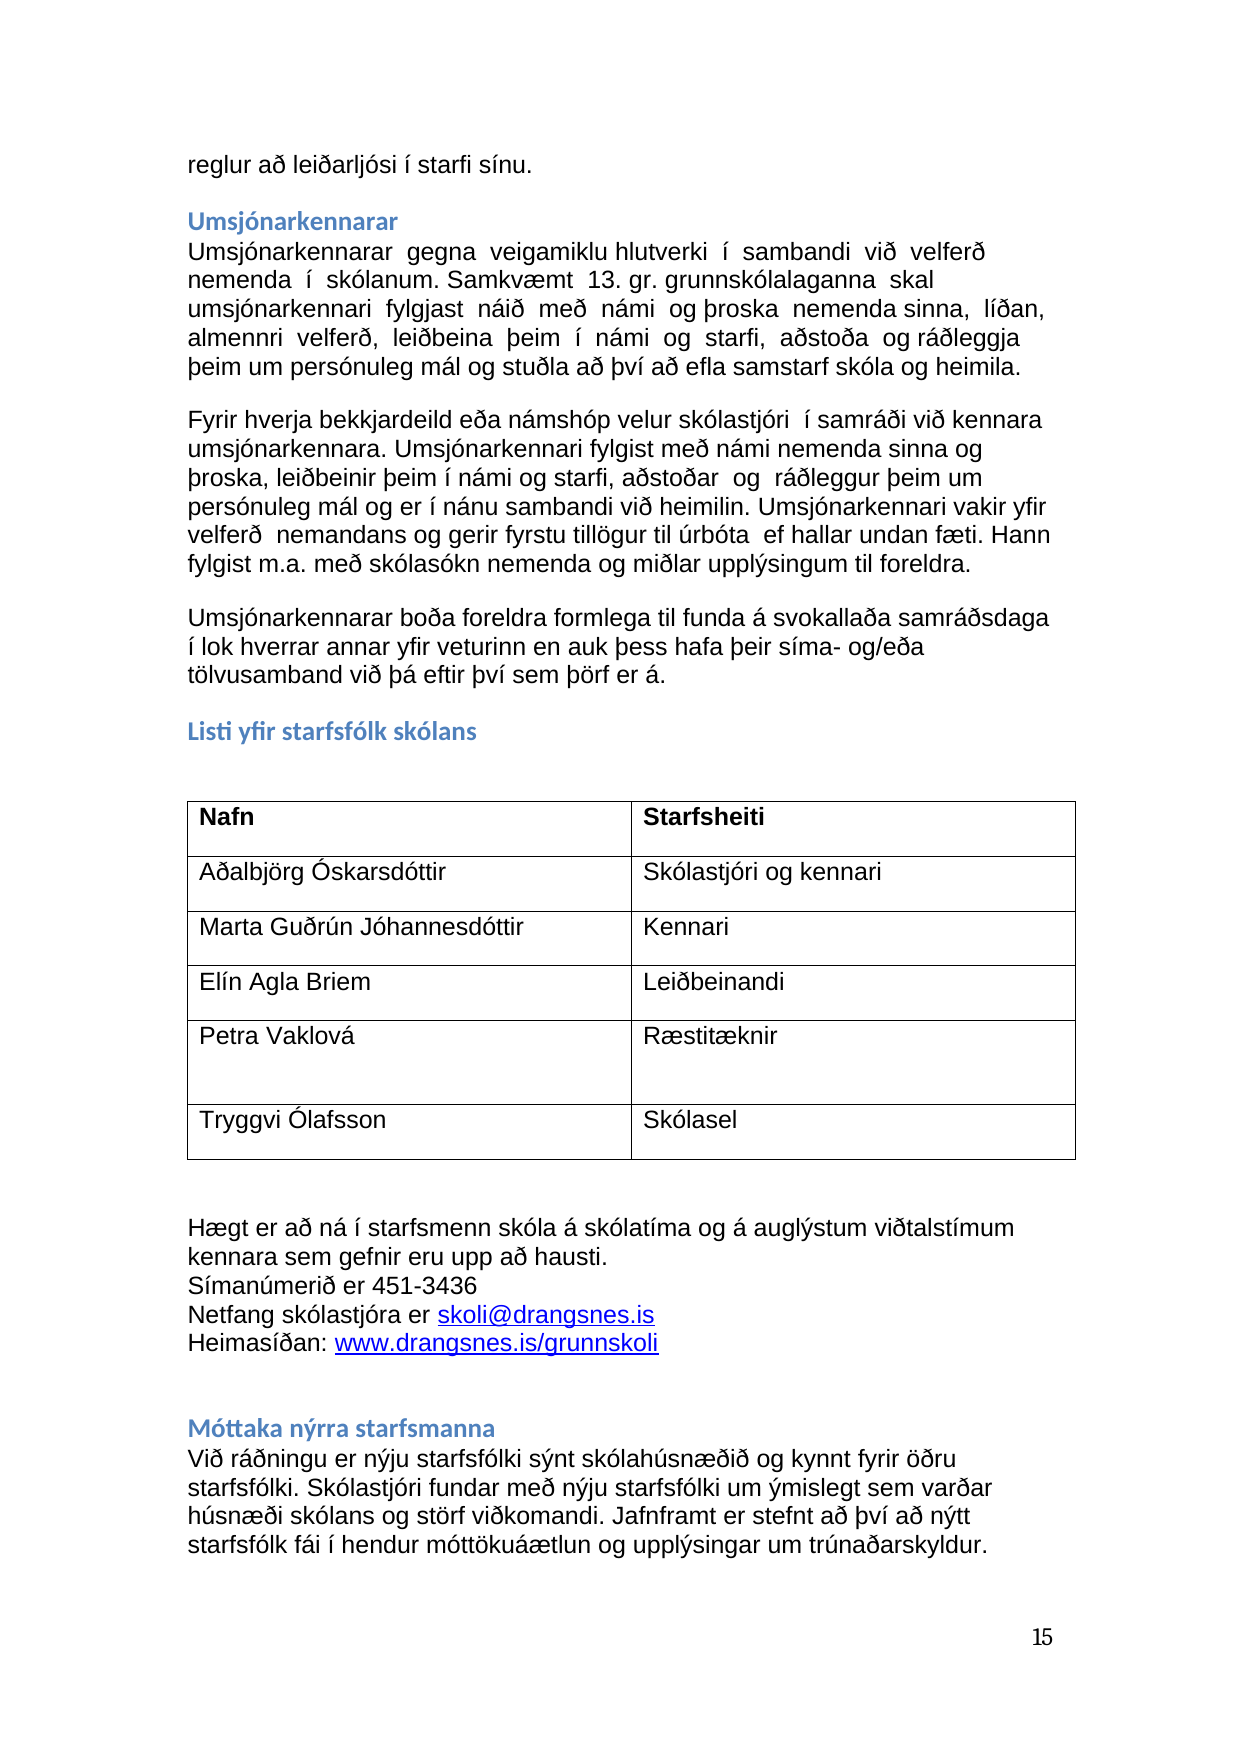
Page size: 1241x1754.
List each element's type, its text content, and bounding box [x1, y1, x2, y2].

text Símanúmerið er 451-3436 [187, 1271, 1053, 1299]
text Við ráðningu er nýju starfsfólki sýnt skólahúsnæðið og kynnt fyrir öðru starfsfólki. Skólastjóri fundar með nýju starfsfólki um ýmislegt sem varðar húsnæði skólans og störf viðkomandi. Jafnframt er stefnt að því að nýtt starfsfólk fái í hendur móttökuáætlun og upplýsingar um trúnaðarskyldur. [187, 1444, 1053, 1559]
text Umsjónarkennarar gegna veigamiklu hlutverki í sambandi við velferð nemenda í skólanum. Samkvæmt 13. gr. grunnskólalaganna skal umsjónarkennari fylgjast náið með námi og þroska nemenda sinna, líðan, almennri velferð, leiðbeina þeim í námi og starfi, aðstoða og ráðleggja þeim um persónuleg mál og stuðla að því að efla samstarf skóla og heimila. [187, 237, 1053, 381]
table_cell Petra Vaklová [188, 1021, 631, 1104]
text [187, 150, 1053, 179]
table_cell Kennari [632, 912, 1075, 965]
subtitle Umsjónarkennarar [187, 204, 1053, 237]
text Netfang skólastjóra er skoli@drangsnes.is [187, 1299, 1053, 1328]
subtitle Listi yfir starfsfólk skólans [187, 714, 1053, 747]
table_cell Skólasel [632, 1105, 1075, 1158]
text Hægt er að ná í starfsmenn skóla á skólatíma og á auglýstum viðtalstímum kennara sem gefnir eru upp að hausti. [187, 1213, 1053, 1271]
table_header Starfsheiti [632, 802, 1075, 856]
table_header Nafn [188, 802, 631, 856]
table_cell Leiðbeinandi [632, 966, 1075, 1020]
table_cell Aðalbjörg Óskarsdóttir [188, 857, 631, 911]
text Umsjónarkennarar boða foreldra formlega til funda á svokallaða samráðsdaga í lok hverrar annar yfir veturinn en auk þess hafa þeir síma- og/eða tölvusamband við þá eftir því sem þörf er á. [187, 603, 1053, 689]
text Heimasíðan: www.drangsnes.is/grunnskoli [187, 1328, 1053, 1357]
table_cell Skólastjóri og kennari [632, 857, 1075, 911]
table_cell Elín Agla Briem [188, 966, 631, 1020]
table_cell Ræstitæknir [632, 1021, 1075, 1104]
table_cell Marta Guðrún Jóhannesdóttir [188, 912, 631, 965]
text Fyrir hverja bekkjardeild eða námshóp velur skólastjóri í samráði við kennara umsjónarkennara. Umsjónarkennari fylgist með námi nemenda sinna og þroska, leiðbeinir þeim í námi og starfi, aðstoðar og ráðleggur þeim um persónuleg mál og er í nánu sambandi við heimilin. Umsjónarkennari vakir yfir velferð nemandans og gerir fyrstu tillögur til úrbóta ef hallar undan fæti. Hann fylgist m.a. með skólasókn nemenda og miðlar upplýsingum til foreldra. [187, 406, 1053, 578]
subtitle Móttaka nýrra starfsmanna [187, 1411, 1053, 1444]
table_cell Tryggvi Ólafsson [188, 1105, 631, 1158]
